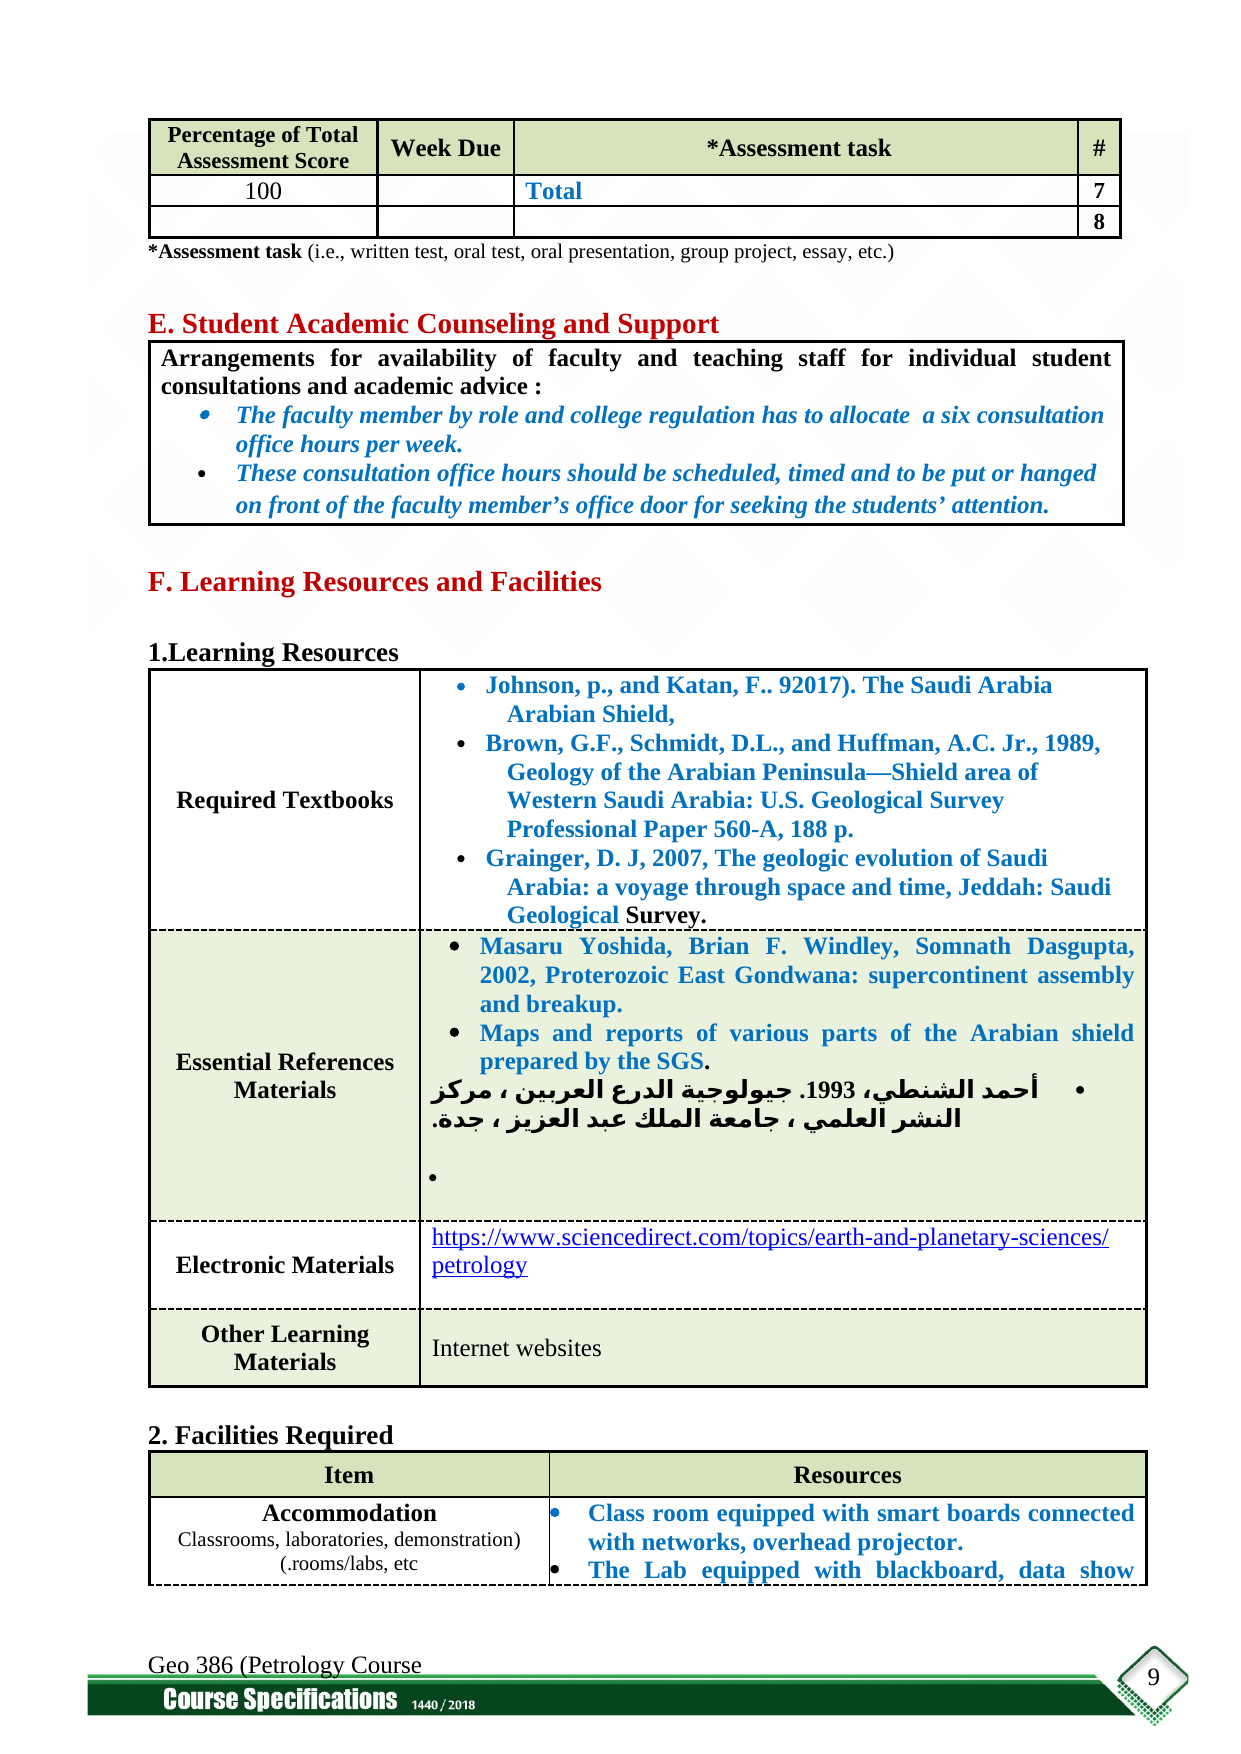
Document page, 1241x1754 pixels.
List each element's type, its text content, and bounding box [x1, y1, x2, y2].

table_cell Essential References Materials [151, 929, 419, 1220]
text *Assessment task (i.e., written test, oral test, oral presentation, group project, essay, etc.) [148, 239, 1122, 263]
subtitle 1.Learning Resources [148, 636, 1122, 667]
table_header Resources [550, 1453, 1145, 1496]
table_cell 7 [1079, 176, 1119, 205]
table_cell [151, 207, 376, 236]
table_cell 8 [1079, 207, 1119, 236]
table_header Johnson, p., and Katan, F.. 92017). The Saudi Arabia Arabian Shield, Brown, G.F., Schmidt, D.L., and Huffman, A.C. Jr., 1989, Geology of the Arabian Peninsula—Shield area of Western Saudi Arabia: U.S. Geological Survey Professional Paper 560-A, 188 p. Grainger, D. J, 2007, The geologic evolution of Saudi Arabia: a voyage through space and time, Jeddah: Saudi Geological Survey. [421, 671, 1145, 929]
table_cell Electronic Materials [151, 1220, 419, 1308]
table_cell [379, 207, 513, 236]
picture [87, 131, 1189, 1726]
table_header Item [151, 1453, 549, 1496]
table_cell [550, 1498, 1145, 1584]
subtitle 2. Facilities Required [148, 1419, 1122, 1450]
table_header # [1079, 121, 1119, 174]
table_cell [151, 1498, 549, 1584]
table_cell Other Learning Materials [151, 1308, 419, 1385]
table_cell Total [515, 176, 1077, 205]
table_cell 100 [151, 176, 376, 205]
table_header Arrangements for availability of faculty and teaching staff for individual student consultations and academic advice : [151, 343, 1122, 400]
table_cell [379, 176, 513, 205]
table_header Required Textbooks [151, 671, 419, 929]
table_header Assessment task* [515, 121, 1077, 174]
table_cell Internet websites [421, 1308, 1145, 1385]
table_cell Masaru Yoshida, Brian F. Windley, Somnath Dasgupta, 2002, Proterozoic East Gondwana: supercontinent assembly and breakup. Maps and reports of various parts of the Arabian shield prepared by the SGS. أحمد الشنطي، 1993. جيولوجية الدرع العربين ، مركز النشر العلمي ، جامعة الملك عبد العزيز ، جدة. [421, 929, 1145, 1220]
table_cell https://www.sciencedirect.com/topics/earth-and-planetary-sciences/petrology [421, 1220, 1145, 1308]
table_cell The faculty member by role and college regulation has to allocate a six consultation office hours per week. These consultation office hours should be scheduled, timed and to be put or hanged on front of the faculty member’s office door for seeking the students’ attention. [151, 400, 1122, 523]
table_header Week Due [379, 121, 513, 174]
table_cell [515, 207, 1077, 236]
table_header Percentage of Total Assessment Score [151, 121, 376, 174]
subtitle E. Student Academic Counseling and Support [148, 306, 1122, 339]
subtitle F. Learning Resources and Facilities [148, 564, 1122, 598]
